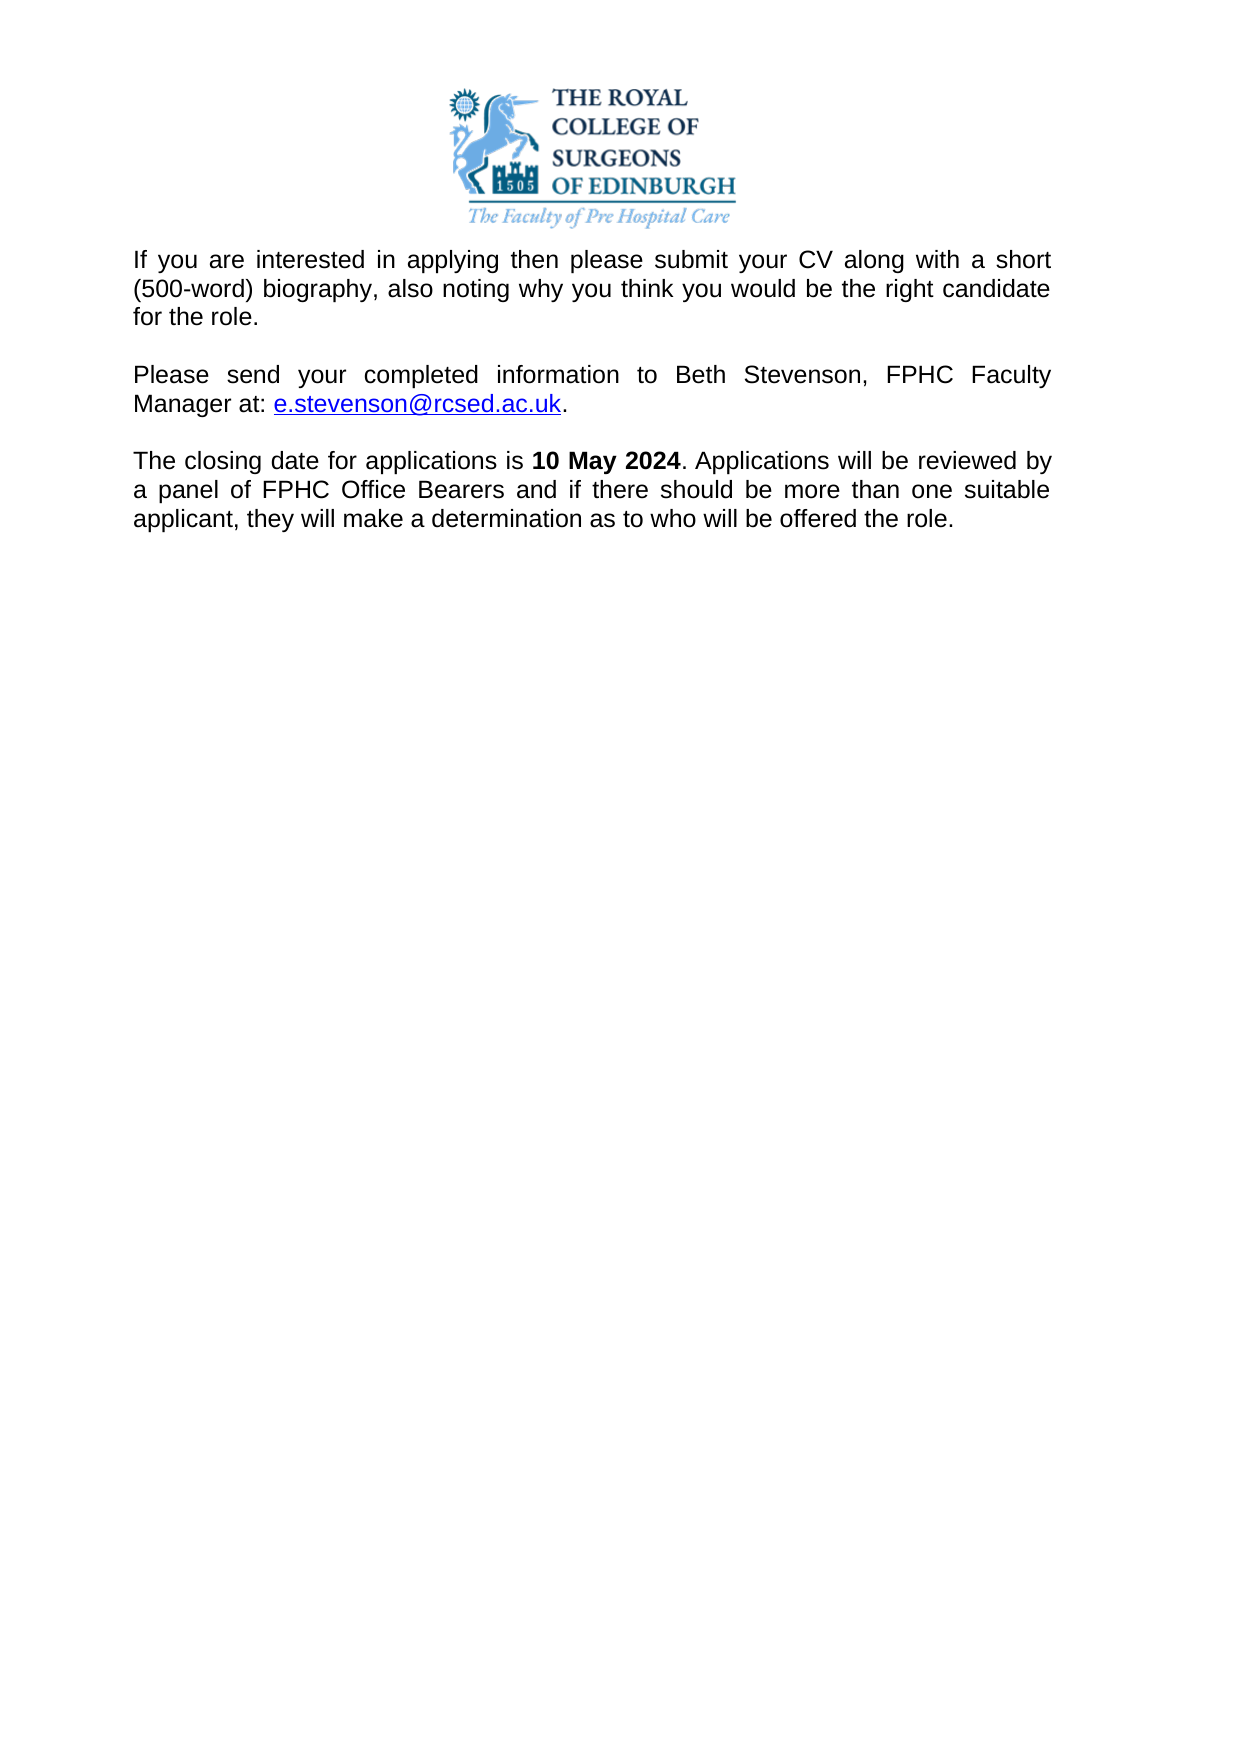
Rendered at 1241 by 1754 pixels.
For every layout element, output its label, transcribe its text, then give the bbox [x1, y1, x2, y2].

text Please send your completed information to Beth Stevenson, FPHC Faculty Manager at: e.stevenson@rcsed.ac.uk. [133, 360, 1053, 417]
picture [432, 73, 753, 245]
text If you are interested in applying then please submit your CV along with a short (500-word) biography, also noting why you think you would be the right candidate for the role. [133, 245, 1053, 331]
text The closing date for applications is 10 May 2024. Applications will be reviewed by a panel of FPHC Office Bearers and if there should be more than one suitable applicant, they will make a determination as to who will be offered the role. [133, 446, 1053, 532]
